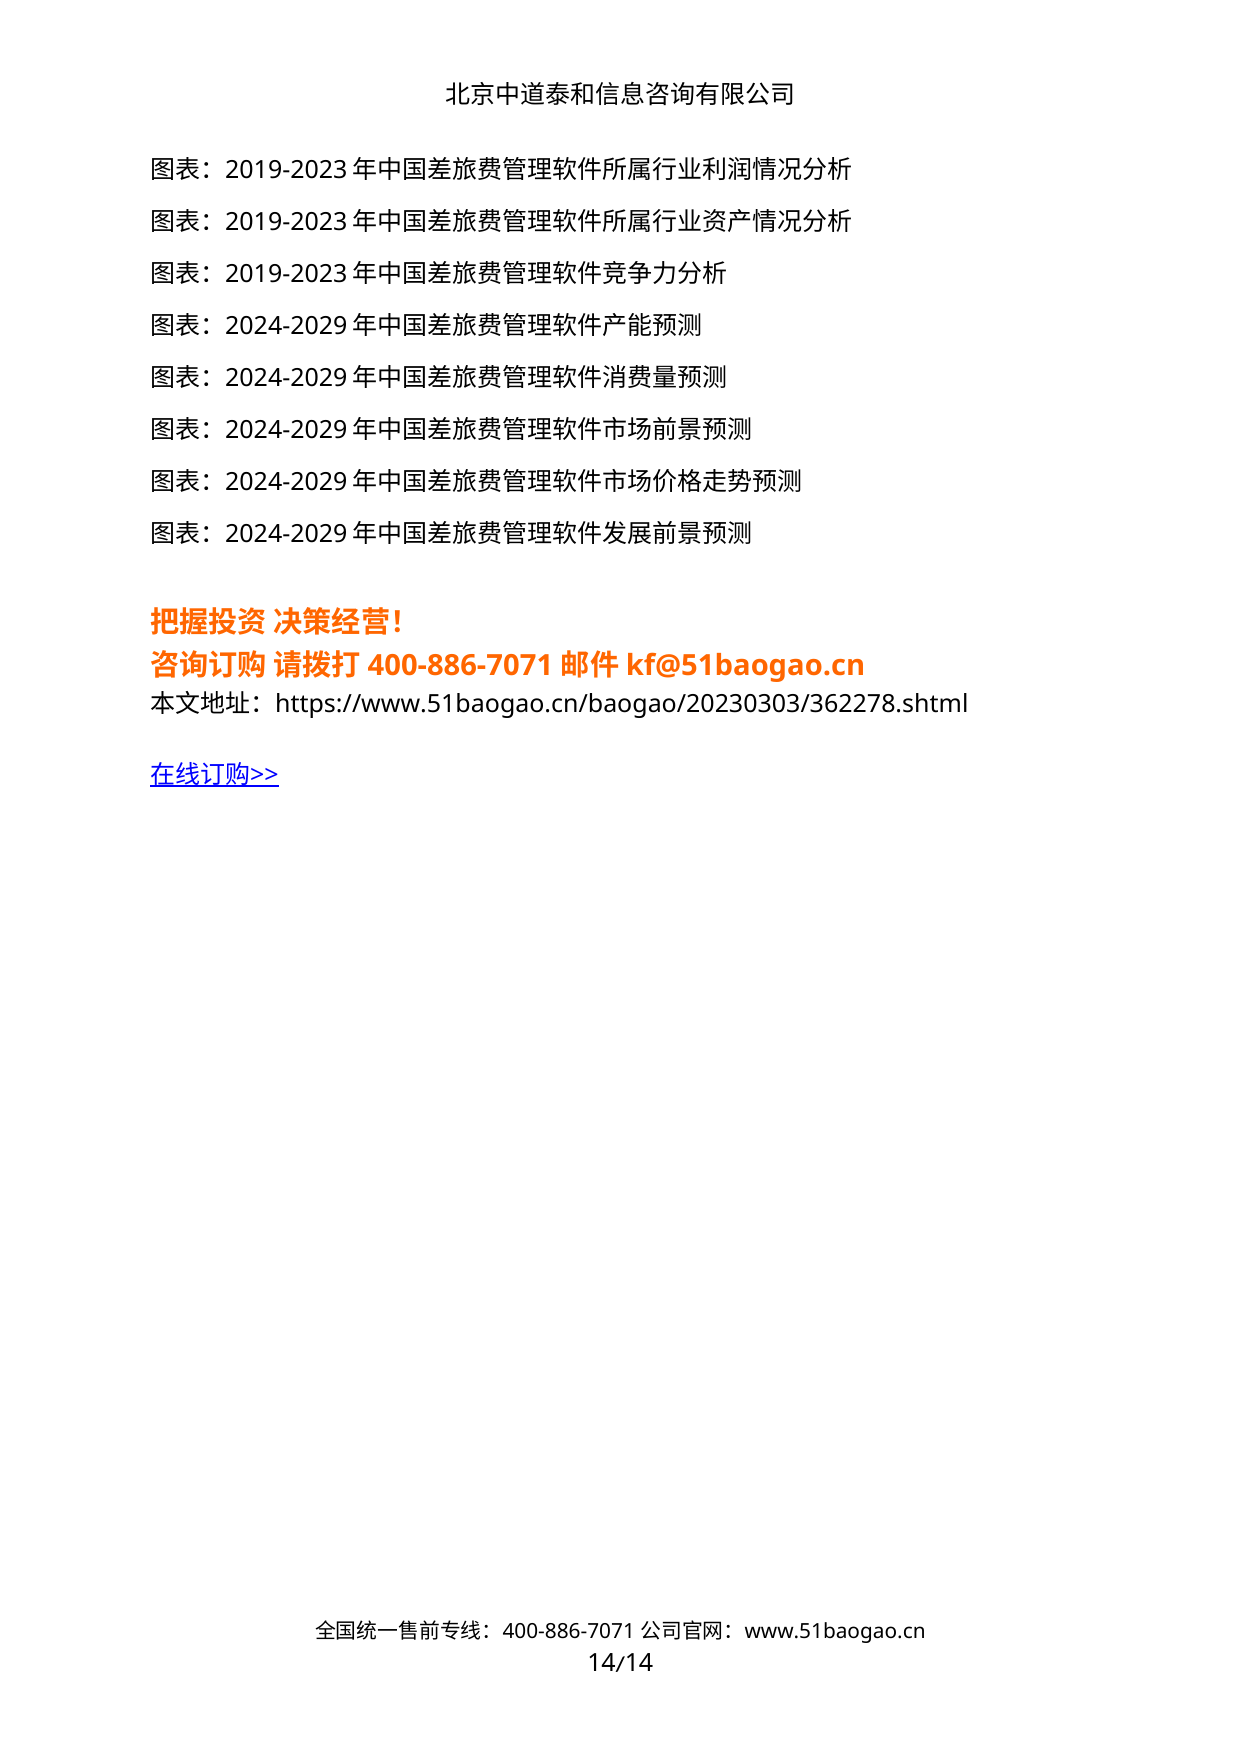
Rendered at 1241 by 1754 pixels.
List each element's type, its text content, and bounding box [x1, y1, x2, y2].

text 图表：2024-2029年中国差旅费管理软件市场前景预测 [150, 409, 1090, 446]
text 把握投资 决策经营！咨询订购 请拨打 400-886-7071 邮件 kf@51baogao.cn本文地址：https://www.51baogao.cn/baogao/20230303/362278.shtml [150, 565, 1090, 720]
text 图表：2024-2029年中国差旅费管理软件产能预测 [150, 306, 1090, 342]
text 图表：2019-2023年中国差旅费管理软件所属行业资产情况分析 [150, 202, 1090, 238]
text 在线订购>> [150, 720, 1090, 790]
text 图表：2024-2029年中国差旅费管理软件消费量预测 [150, 357, 1090, 394]
text 图表：2019-2023年中国差旅费管理软件所属行业利润情况分析 [150, 150, 1090, 186]
text 图表：2024-2029年中国差旅费管理软件发展前景预测 [150, 513, 1090, 549]
text 图表：2019-2023年中国差旅费管理软件竞争力分析 [150, 254, 1090, 290]
text 图表：2024-2029年中国差旅费管理软件市场价格走势预测 [150, 461, 1090, 497]
